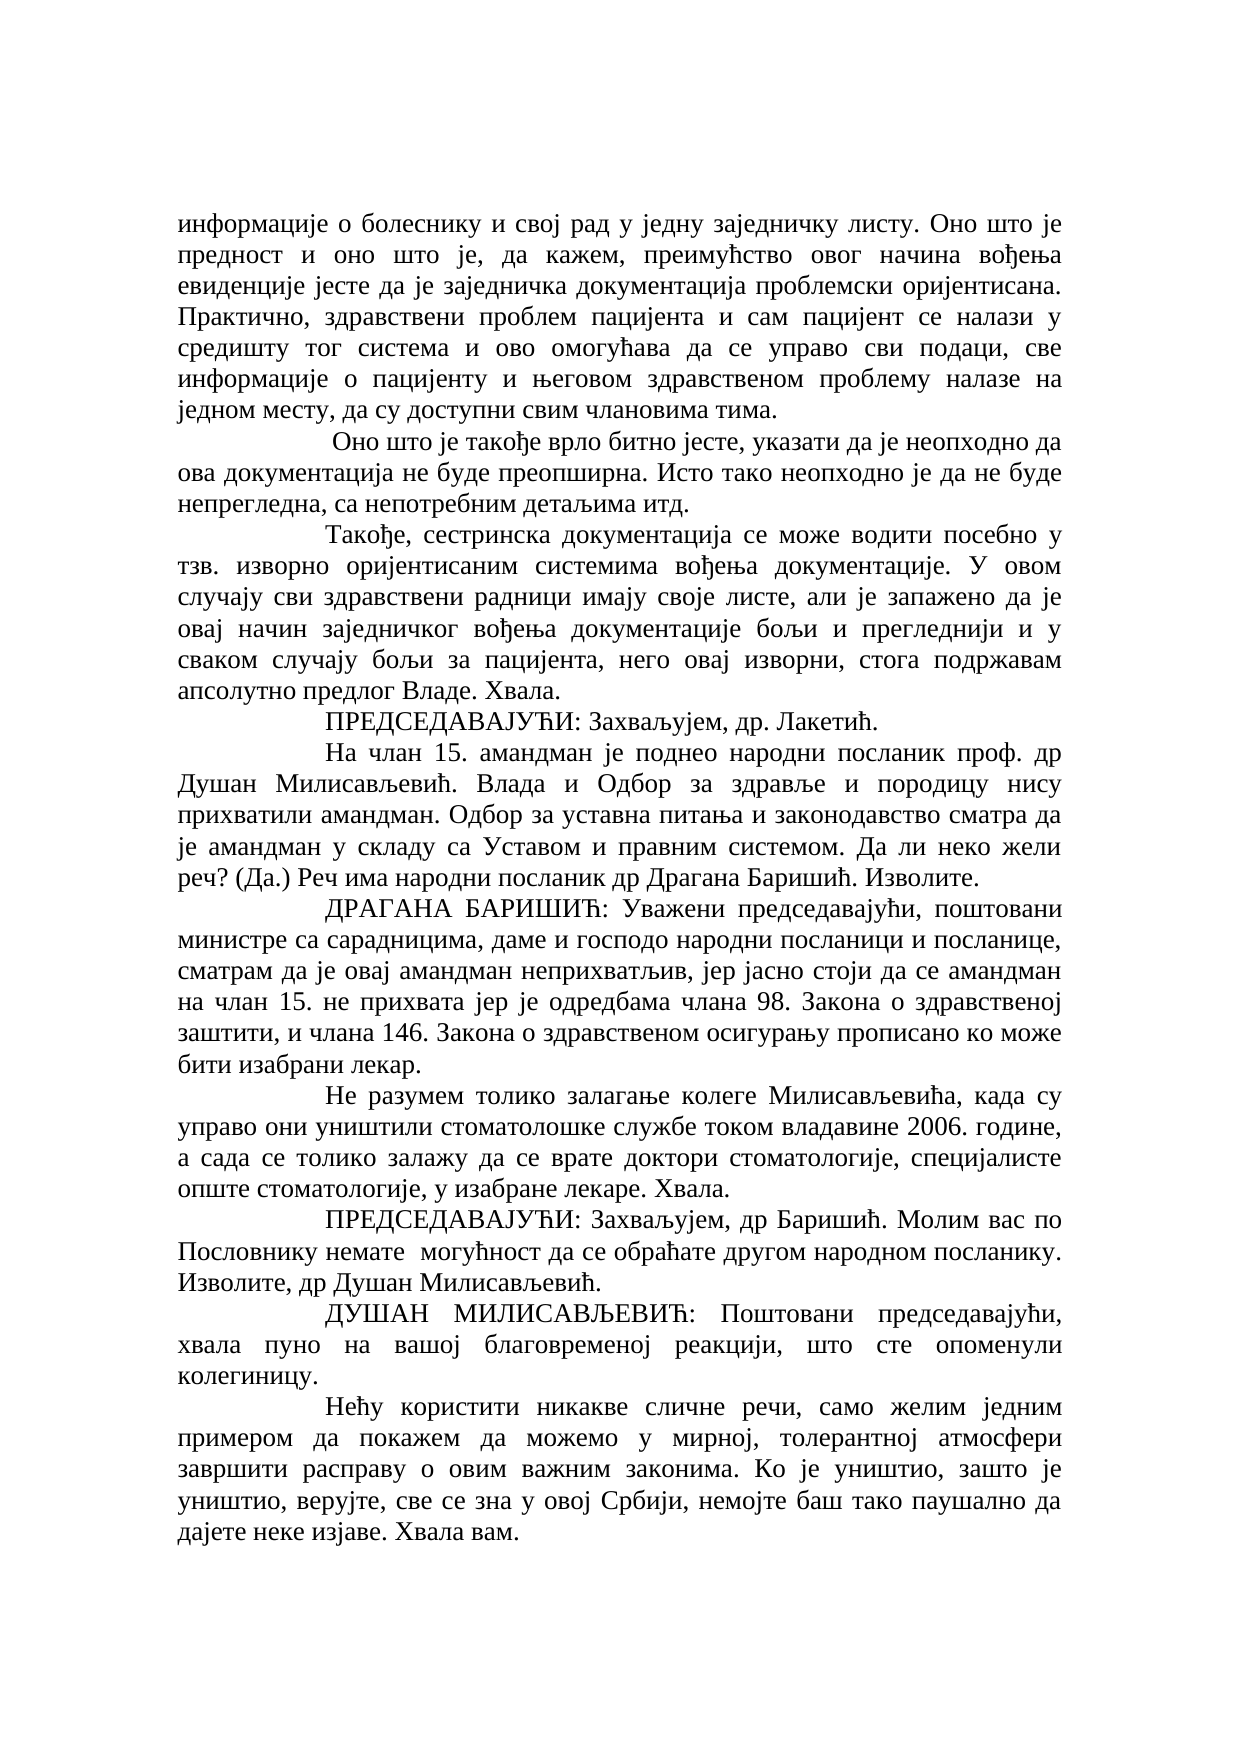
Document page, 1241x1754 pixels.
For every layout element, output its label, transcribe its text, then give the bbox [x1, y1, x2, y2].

text Нећу користити никакве сличне речи, само желим једним примером да покажем да можемо у мирној, толерантној атмосфери завршити расправу о овим важним законима. Ко је уништио, зашто је уништио, верујте, све се зна у овој Србији, немојте баш тако паушално да дајете неке изјаве. Хвала вам. [177, 1390, 1063, 1546]
text ДРАГАНА БАРИШИЋ: Уважени председавајући, поштовани министре са сарадницима, даме и господо народни посланици и посланице, сматрам да је овај амандман неприхватљив, јер јасно стоји да се амандман на члан 15. не прихвата јер је одредбама члана 98. Закона о здравственој заштити, и члана 146. Закона о здравственом осигурању прописано ко може бити изабрани лекар. [177, 892, 1063, 1079]
text На члан 15. амандман је поднео народни посланик проф. др Душан Милисављевић. Влада и Одбор за здравље и породицу нису прихватили амандман. Одбор за уставна питања и законодавство сматра да је амандман у складу са Уставом и правним системом. Да ли неко жели реч? (Да.) Реч има народни посланик др Драгана Баришић. Изволите. [177, 736, 1063, 892]
text ДУШАН МИЛИСАВЉЕВИЋ: Поштовани председавајући, хвала пуно на вашој благовременој реакцији, што сте опоменули колегиницу. [177, 1297, 1063, 1390]
text ПРЕДСЕДАВАЈУЋИ: Захваљујем, др. Лакетић. [177, 705, 1063, 736]
text Такође, сестринска документација се може водити посебно у тзв. изворно оријентисаним системима вођења документације. У овом случају сви здравствени радници имају своје листе, али је запажено да је овај начин заједничког вођења документације бољи и прегледнији и у сваком случају бољи за пацијента, него овај изворни, стога подржавам апсолутно предлог Владе. Хвала. [177, 518, 1063, 705]
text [177, 207, 1063, 425]
text ПРЕДСЕДАВАЈУЋИ: Захваљујем, др Баришић. Молим вас по Пословнику немате могућност да се обраћате другом народном посланику. Изволите, др Душан Милисављевић. [177, 1203, 1063, 1297]
text Не разумем толико залагање колеге Милисављевића, када су управо они уништили стоматолошке службе током владавине 2006. године, а сада се толико залажу да се врате доктори стоматологије, специјалисте опште стоматологије, у изабране лекаре. Хвала. [177, 1079, 1063, 1203]
text Оно што је такође врло битно јесте, указати да је неопходно да ова документација не буде преопширна. Исто тако неопходно је да не буде непрегледна, са непотребним детаљима итд. [177, 425, 1063, 518]
